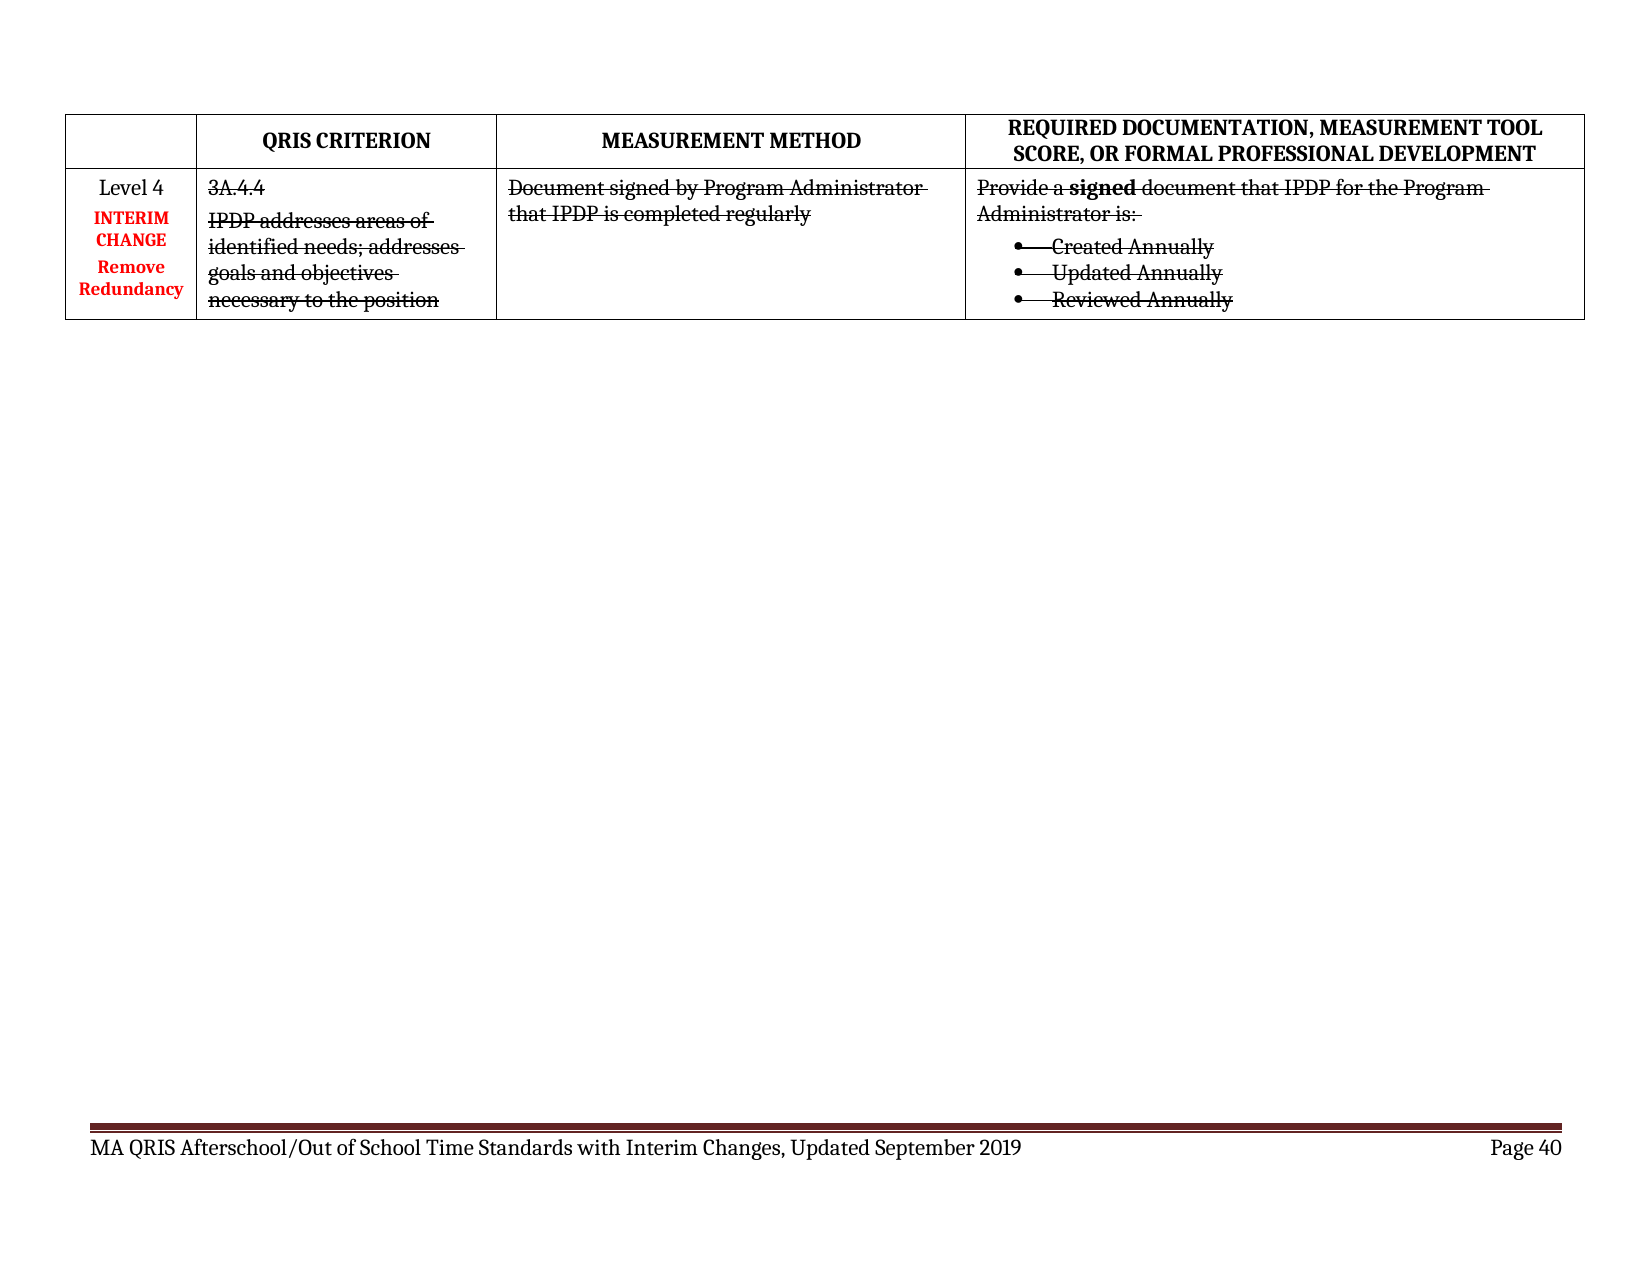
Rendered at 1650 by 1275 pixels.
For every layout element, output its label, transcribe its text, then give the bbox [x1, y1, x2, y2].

table_header REQUIRED DOCUMENTATION, MEASUREMENT TOOL SCORE, OR FORMAL PROFESSIONAL DEVELOPMENT [966, 115, 1584, 168]
table_cell Document signed by Program Administrator that IPDP is completed regularly [497, 169, 965, 319]
table_cell 3A.4.4 IPDP addresses areas of identified needs; addresses goals and objectives necessary to the position [197, 169, 496, 319]
table_cell Level 4 INTERIM CHANGE Remove Redundancy [66, 169, 196, 319]
table_header MEASUREMENT METHOD [497, 115, 965, 168]
table_header [66, 115, 196, 168]
table_cell Provide a signed document that IPDP for the Program Administrator is: Created Annually Updated Annually Reviewed Annually [966, 169, 1584, 319]
table_header QRIS CRITERION [197, 115, 496, 168]
